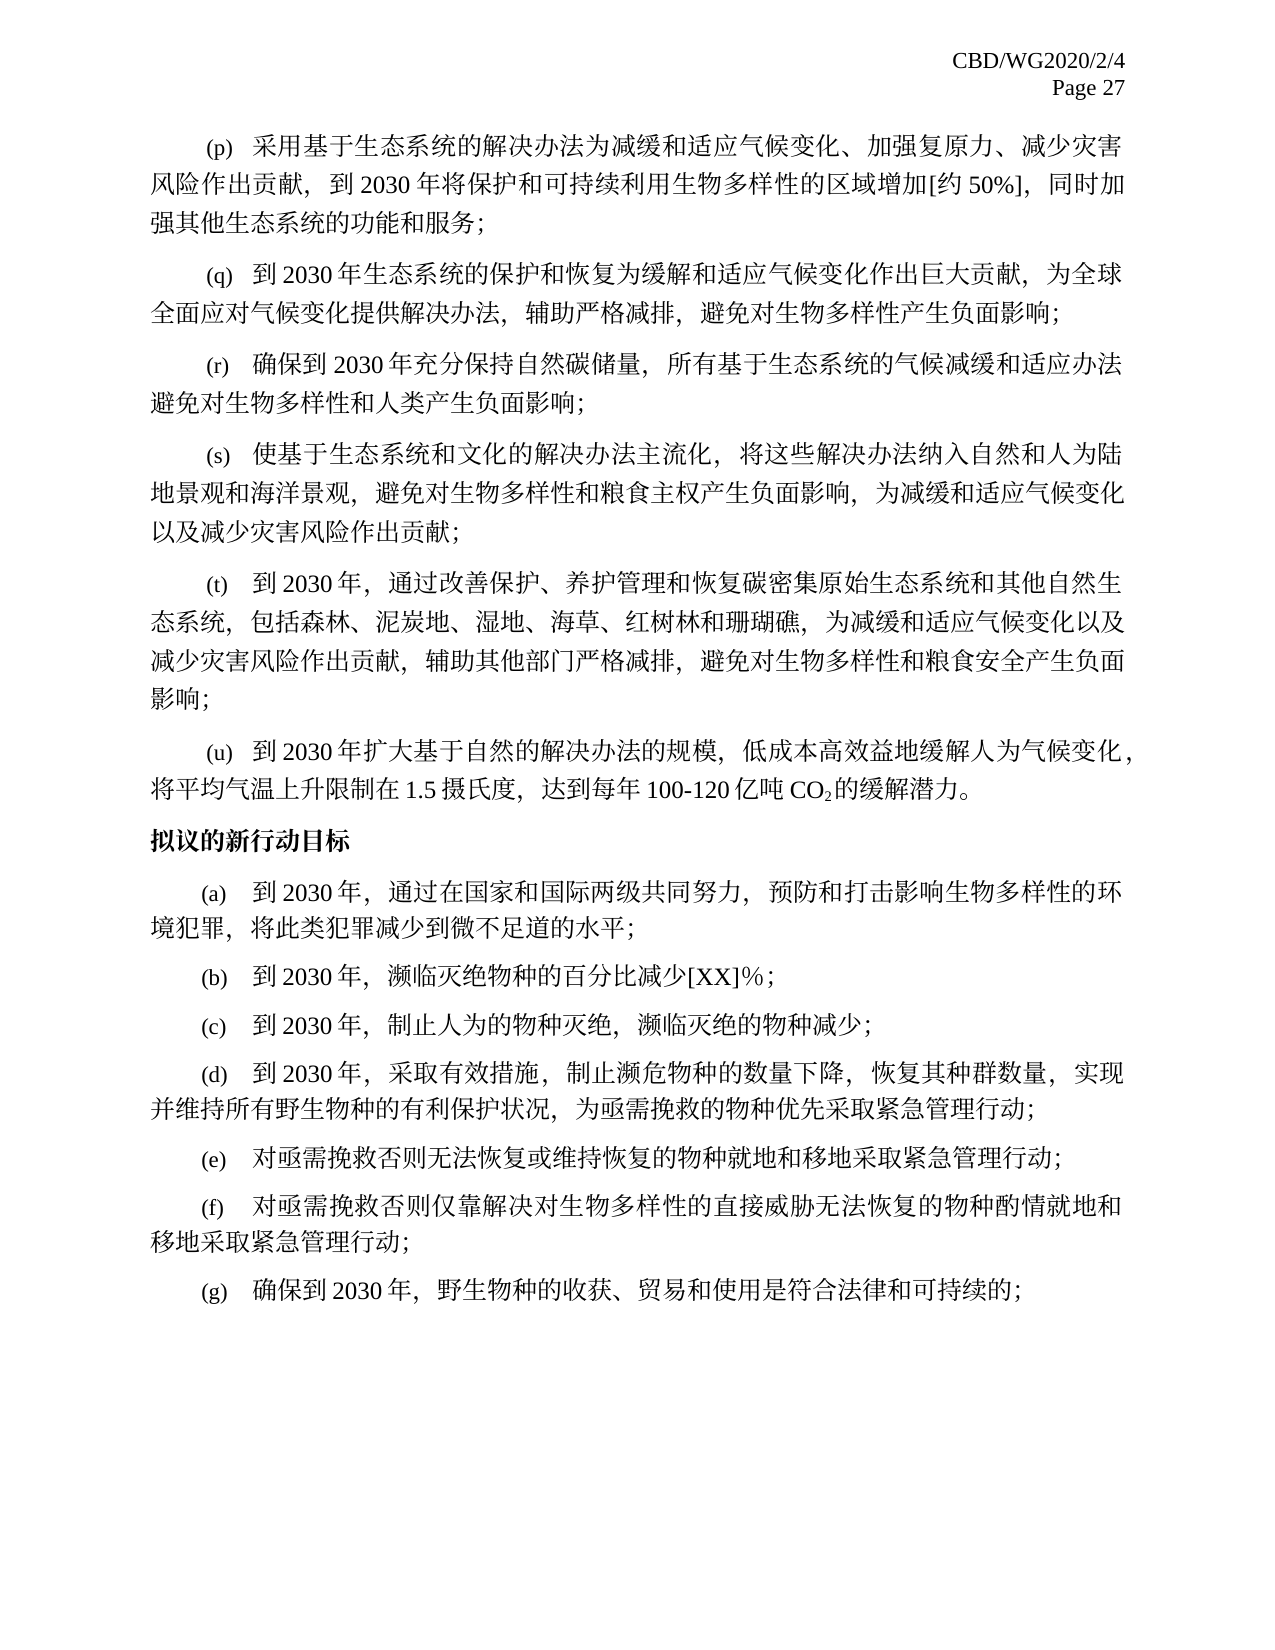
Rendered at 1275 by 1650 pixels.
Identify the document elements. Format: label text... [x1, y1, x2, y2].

list 使基于生态系统和文化的解决办法主流化，将这些解决办法纳入自然和人为陆地景观和海洋景观，避免对生物多样性和粮食主权产生负面影响，为减缓和适应气候变化以及减少灾害风险作出贡献； [150, 435, 1125, 548]
list 到2030年，采取有效措施，制止濒危物种的数量下降，恢复其种群数量，实现并维持所有野生物种的有利保护状况，为亟需挽救的物种优先采取紧急管理行动； [150, 1054, 1125, 1126]
list 对亟需挽救否则无法恢复或维持恢复的物种就地和移地采取紧急管理行动； [150, 1138, 1125, 1174]
text 拟议的新行动目标 [150, 821, 1125, 857]
list 确保到2030年，野生物种的收获、贸易和使用是符合法律和可持续的； [150, 1271, 1125, 1307]
list 到2030年，濒临灭绝物种的百分比减少[XX]％； [150, 957, 1125, 993]
list 对亟需挽救否则仅靠解决对生物多样性的直接威胁无法恢复的物种酌情就地和移地采取紧急管理行动； [150, 1187, 1125, 1258]
list 到2030年，制止人为的物种灭绝，濒临灭绝的物种减少； [150, 1005, 1125, 1041]
list 到2030年生态系统的保护和恢复为缓解和适应气候变化作出巨大贡献，为全球全面应对气候变化提供解决办法，辅助严格减排，避免对生物多样性产生负面影响； [150, 255, 1125, 330]
list 到2030年，通过在国家和国际两级共同努力，预防和打击影响生物多样性的环境犯罪，将此类犯罪减少到微不足道的水平； [150, 873, 1125, 944]
list 确保到2030年充分保持自然碳储量，所有基于生态系统的气候减缓和适应办法避免对生物多样性和人类产生负面影响； [150, 345, 1125, 420]
list 采用基于生态系统的解决办法为减缓和适应气候变化、加强复原力、减少灾害风险作出贡献，到2030年将保护和可持续利用生物多样性的区域增加[约50%]，同时加强其他生态系统的功能和服务； [150, 126, 1125, 240]
list 到2030年，通过改善保护、养护管理和恢复碳密集原始生态系统和其他自然生态系统，包括森林、泥炭地、湿地、海草、红树林和珊瑚礁，为减缓和适应气候变化以及减少灾害风险作出贡献，辅助其他部门严格减排，避免对生物多样性和粮食安全产生负面影响； [150, 564, 1125, 716]
list 到2030年扩大基于自然的解决办法的规模，低成本高效益地缓解人为气候变化，将平均气温上升限制在1.5摄氏度，达到每年100-120亿吨CO2的缓解潜力。 [150, 731, 1125, 806]
